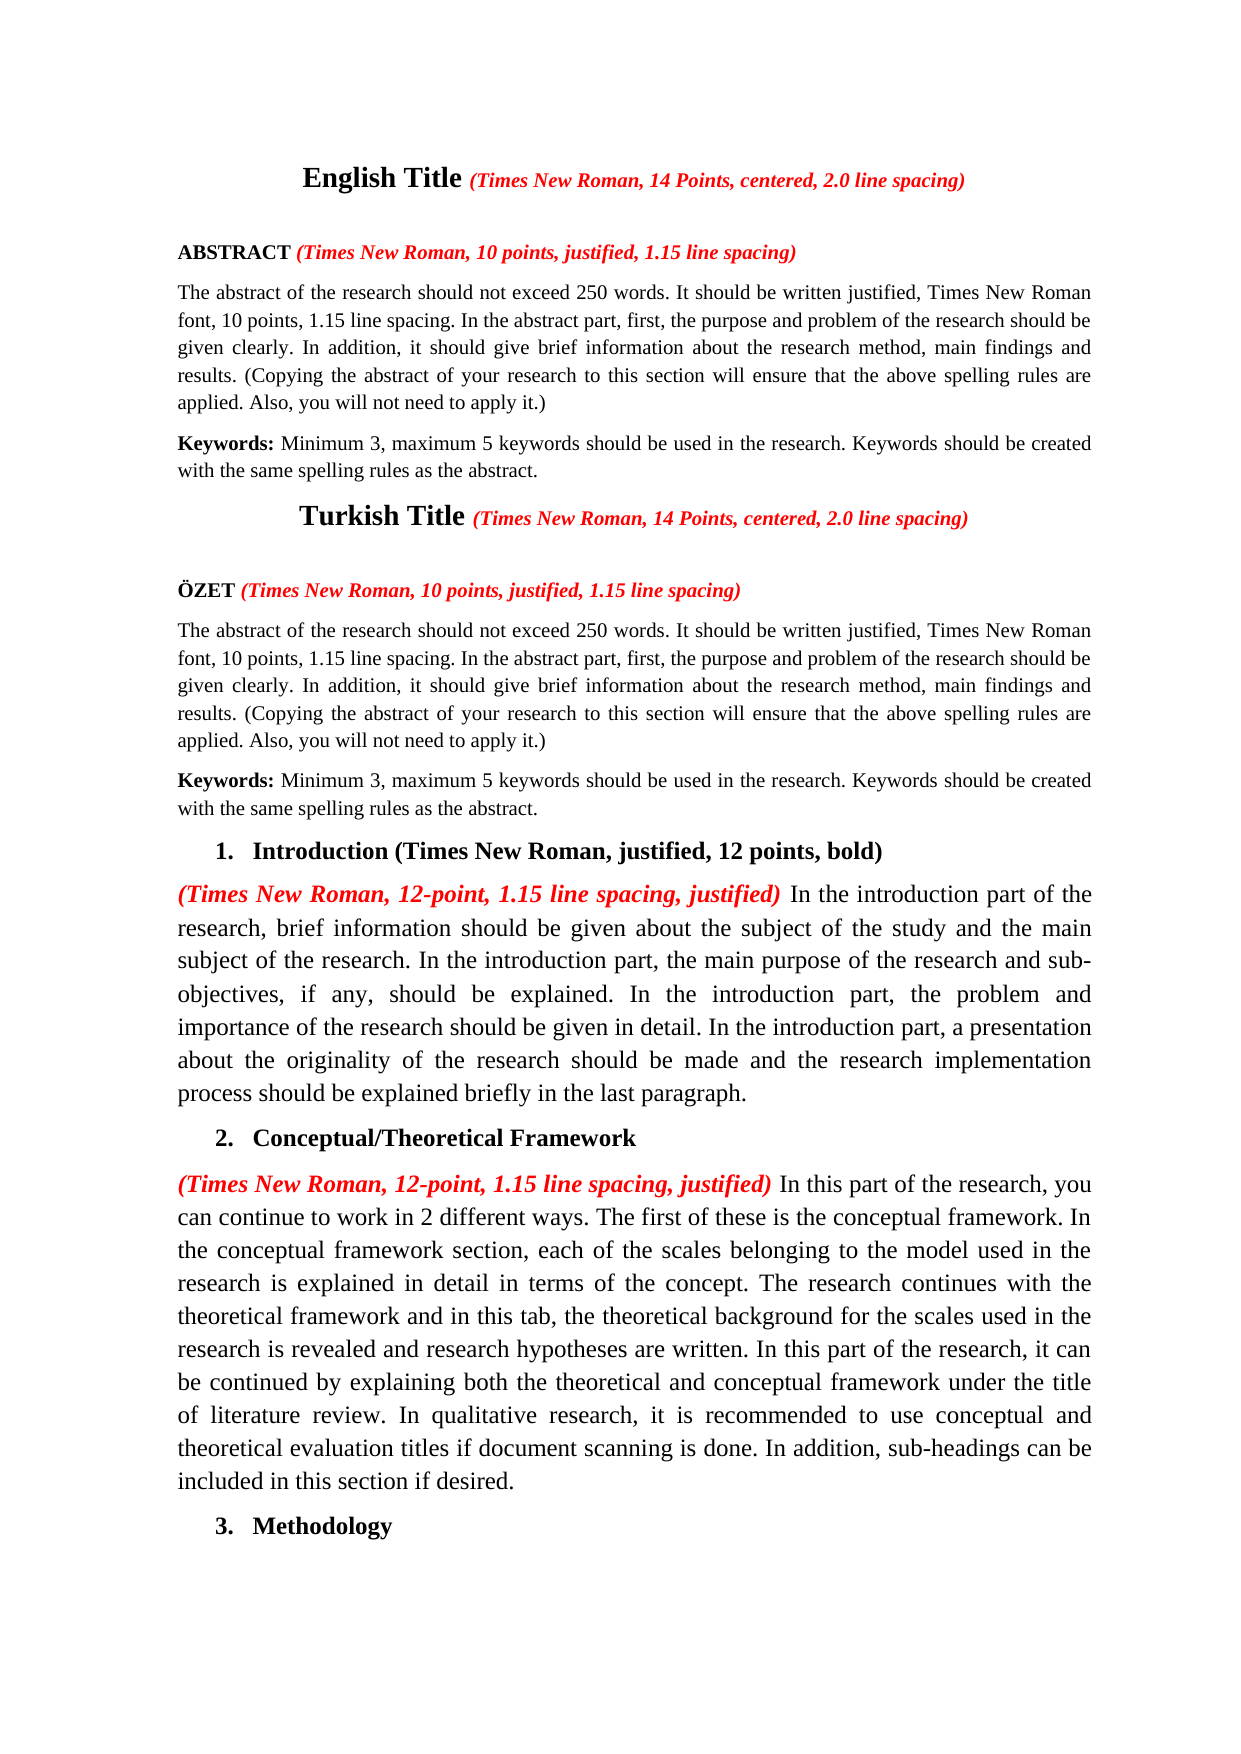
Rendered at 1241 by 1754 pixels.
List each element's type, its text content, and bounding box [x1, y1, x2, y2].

text The abstract of the research should not exceed 250 words. It should be written justified, Times New Roman font, 10 points, 1.15 line spacing. In the abstract part, first, the purpose and problem of the research should be given clearly. In addition, it should give brief information about the research method, main findings and results. (Copying the abstract of your research to this section will ensure that the above spelling rules are applied. Also, you will not need to apply it.) [177, 618, 1092, 752]
text Turkish Title (Times New Roman, 14 Points, centered, 2.0 line spacing) [177, 498, 1092, 532]
text ABSTRACT (Times New Roman, 10 points, justified, 1.15 line spacing) [177, 240, 1092, 264]
text (Times New Roman, 12-point, 1.15 line spacing, justified) In the introduction part of the research, brief information should be given about the subject of the study and the main subject of the research. In the introduction part, the main purpose of the research and sub-objectives, if any, should be explained. In the introduction part, the problem and importance of the research should be given in detail. In the introduction part, a presentation about the originality of the research should be made and the research implementation process should be explained briefly in the last paragraph. [177, 879, 1092, 1106]
text English Title (Times New Roman, 14 Points, centered, 2.0 line spacing) [177, 160, 1092, 194]
text Keywords: Minimum 3, maximum 5 keywords should be used in the research. Keywords should be created with the same spelling rules as the abstract. [177, 768, 1092, 820]
text ÖZET (Times New Roman, 10 points, justified, 1.15 line spacing) [240, 578, 1092, 602]
list Introduction (Times New Roman, justified, 12 points, bold) [215, 836, 1092, 865]
list Conceptual/Theoretical Framework [215, 1123, 1092, 1152]
text (Times New Roman, 12-point, 1.15 line spacing, justified) In this part of the research, you can continue to work in 2 different ways. The first of these is the conceptual framework. In the conceptual framework section, each of the scales belonging to the model used in the research is explained in detail in terms of the concept. The research continues with the theoretical framework and in this tab, the theoretical background for the scales used in the research is revealed and research hypotheses are written. In this part of the research, it can be continued by explaining both the theoretical and conceptual framework under the title of literature review. In qualitative research, it is recommended to use conceptual and theoretical evaluation titles if document scanning is done. In addition, sub-headings can be included in this section if desired. [177, 1169, 1092, 1495]
text The abstract of the research should not exceed 250 words. It should be written justified, Times New Roman font, 10 points, 1.15 line spacing. In the abstract part, first, the purpose and problem of the research should be given clearly. In addition, it should give brief information about the research method, main findings and results. (Copying the abstract of your research to this section will ensure that the above spelling rules are applied. Also, you will not need to apply it.) [177, 280, 1092, 414]
list Methodology [215, 1511, 1092, 1540]
text Keywords: Minimum 3, maximum 5 keywords should be used in the research. Keywords should be created with the same spelling rules as the abstract. [177, 430, 1092, 482]
